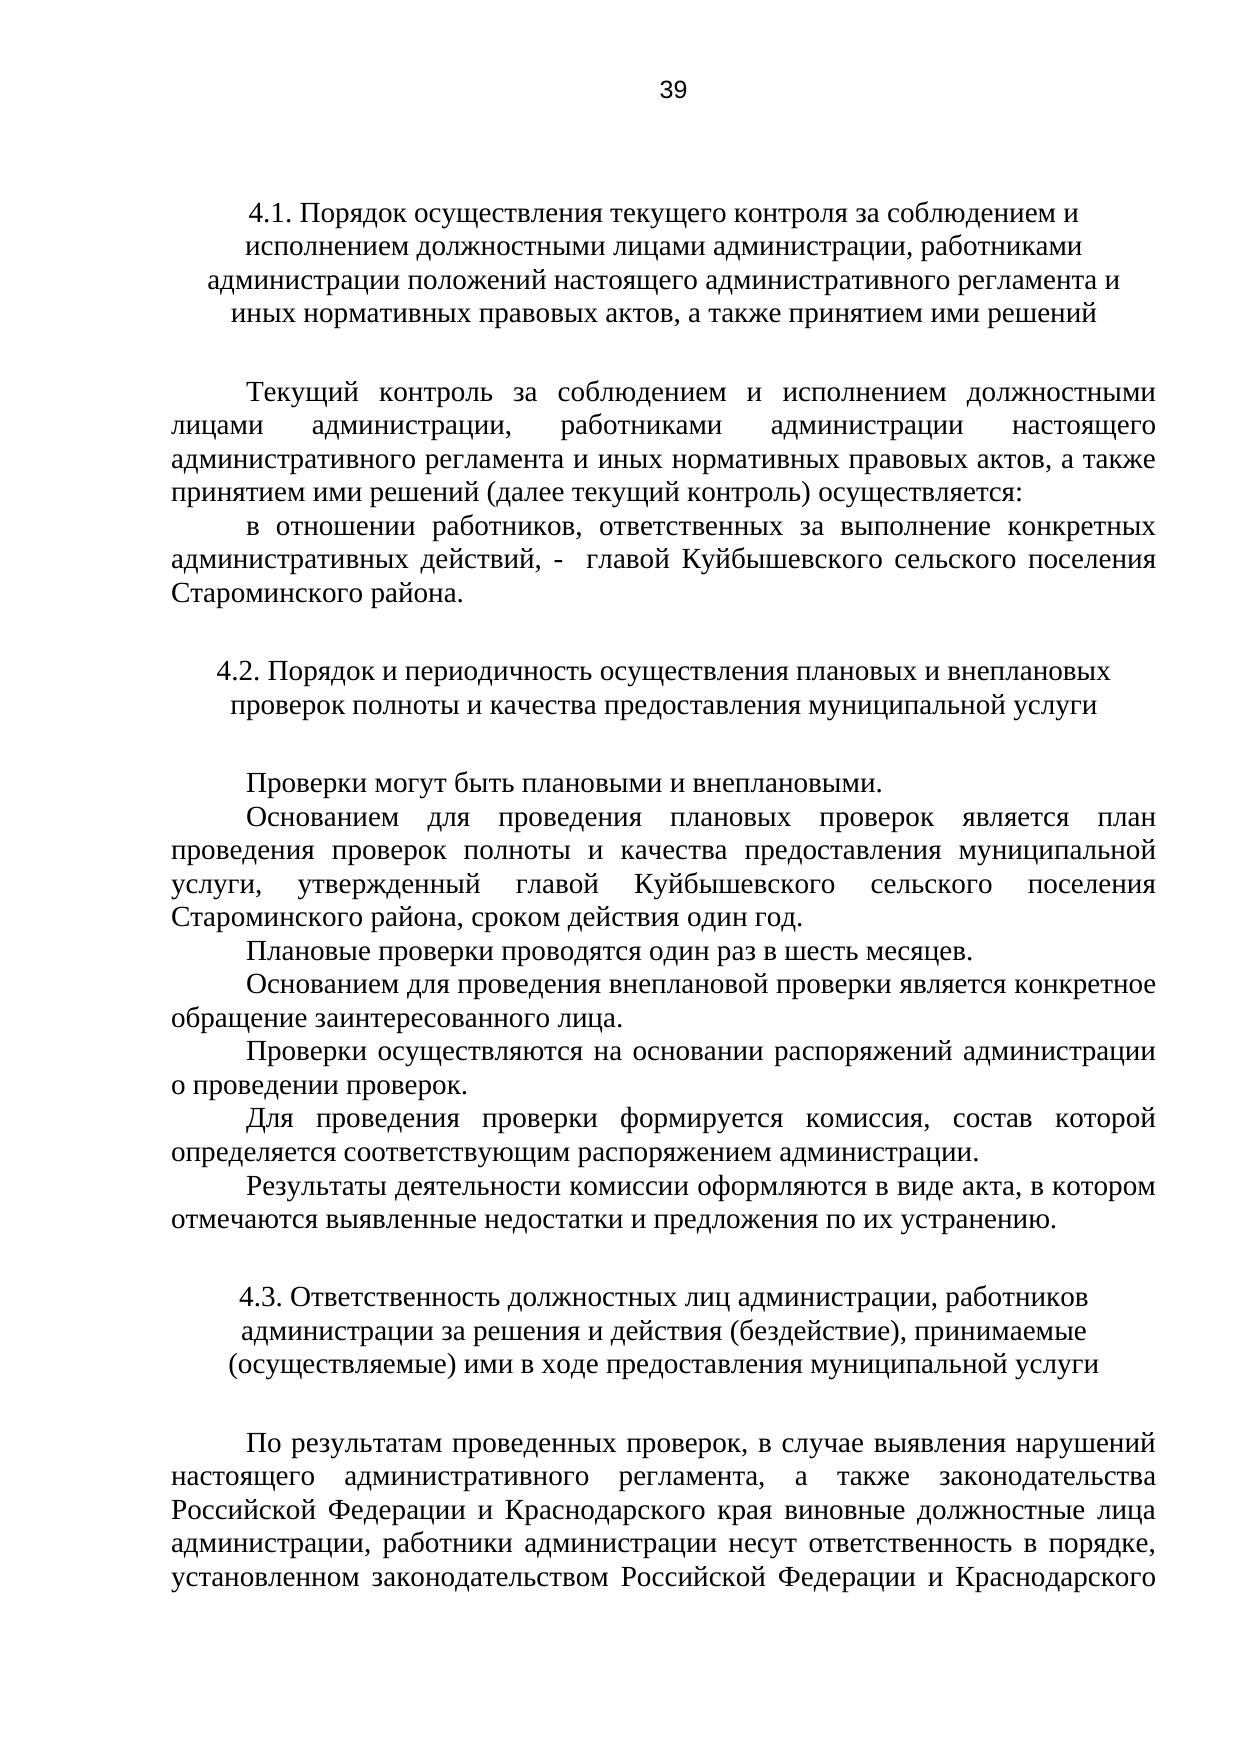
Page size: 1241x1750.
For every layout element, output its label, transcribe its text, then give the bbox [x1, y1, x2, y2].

text Основанием для проведения внеплановой проверки является конкретное обращение заинтересованного лица. [171, 966, 1157, 1033]
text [171, 1425, 1157, 1593]
subtitle 4.2. Порядок и периодичность осуществления плановых и внеплановых проверок полноты и качества предоставления муниципальной услуги [171, 653, 1157, 720]
text Проверки могут быть плановыми и внеплановыми. [171, 765, 1157, 799]
text в отношении работников, ответственных за выполнение конкретных административных действий, - главой Куйбышевского сельского поселения Староминского района. [171, 508, 1157, 608]
text Текущий контроль за соблюдением и исполнением должностными лицами администрации, работниками администрации настоящего административного регламента и иных нормативных правовых актов, а также принятием ими решений (далее текущий контроль) осуществляется: [171, 374, 1157, 508]
text Основанием для проведения плановых проверок является план проведения проверок полноты и качества предоставления муниципальной услуги, утвержденный главой Куйбышевского сельского поселения Староминского района, сроком действия один год. [171, 799, 1157, 933]
subtitle 4.3. Ответственность должностных лиц администрации, работников администрации за решения и действия (бездействие), принимаемые (осуществляемые) ими в ходе предоставления муниципальной услуги [171, 1279, 1157, 1380]
subtitle 4.1. Порядок осуществления текущего контроля за соблюдением и исполнением должностными лицами администрации, работниками администрации положений настоящего административного регламента и иных нормативных правовых актов, а также принятием ими решений [171, 195, 1157, 329]
text Для проведения проверки формируется комиссия, состав которой определяется соответствующим распоряжением администрации. [171, 1101, 1157, 1168]
text Проверки осуществляются на основании распоряжений администрации о проведении проверок. [171, 1033, 1157, 1101]
text Плановые проверки проводятся один раз в шесть месяцев. [171, 933, 1157, 966]
text Результаты деятельности комиссии оформляются в виде акта, в котором отмечаются выявленные недостатки и предложения по их устранению. [171, 1168, 1157, 1235]
